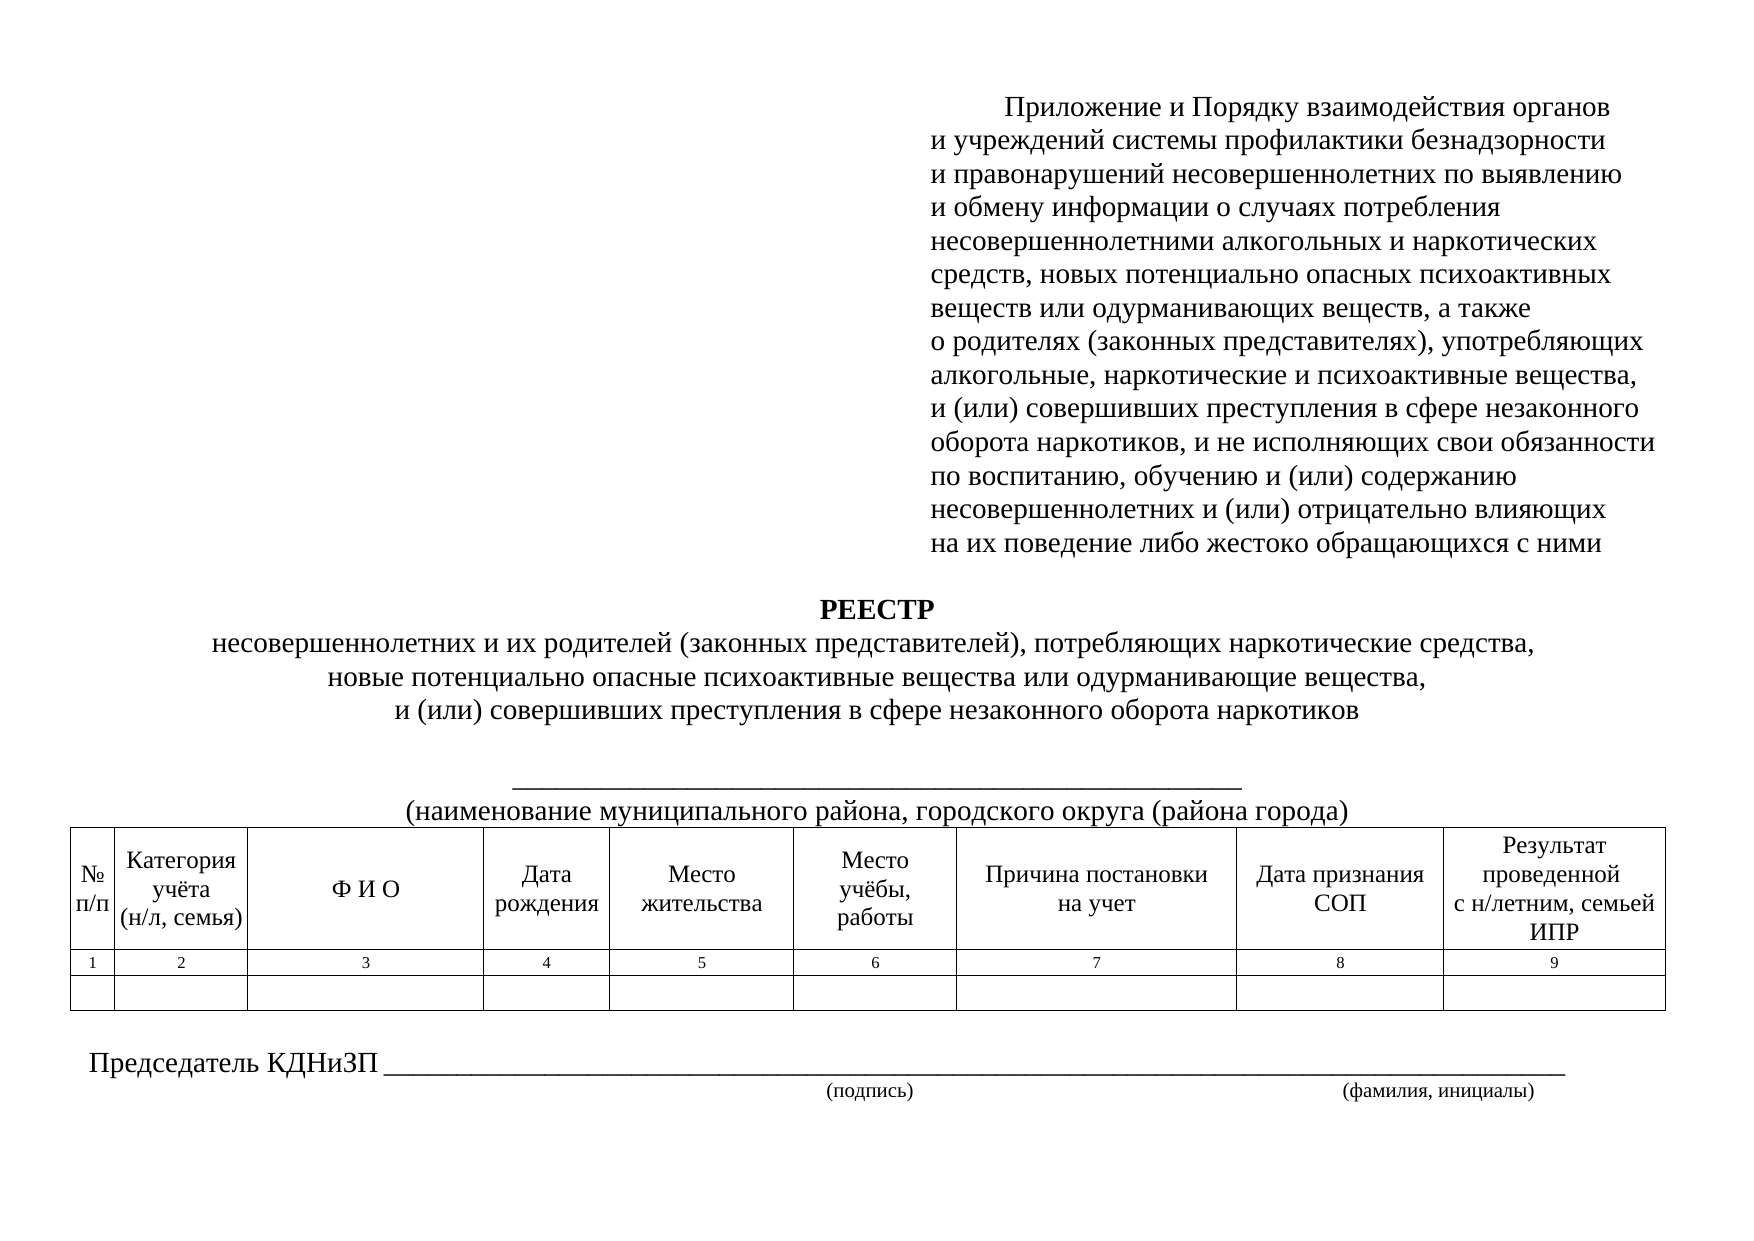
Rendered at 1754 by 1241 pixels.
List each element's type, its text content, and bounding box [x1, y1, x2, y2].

table_cell 4 [484, 950, 609, 974]
table_cell [248, 976, 483, 1010]
table_cell 1 [71, 950, 114, 974]
table_cell [610, 976, 793, 1010]
table_cell 5 [610, 950, 793, 974]
table_header № п/п [71, 828, 114, 948]
text несовершеннолетних и их родителей (законных представителей), потребляющих наркотические средства, новые потенциально опасные психоактивные вещества или одурманивающие вещества, [89, 625, 1665, 692]
table_cell 3 [248, 950, 483, 974]
text и обмену информации о случаях потребления несовершеннолетними алкогольных и наркотических средств, новых потенциально опасных психоактивных веществ или одурманивающих веществ, а также о родителях (законных представителях), употребляющих алкогольные, наркотические и психоактивные вещества, и (или) совершивших преступления в сфере незаконного оборота наркотиков, и не исполняющих свои обязанности по воспитанию, обучению и (или) содержанию несовершеннолетних и (или) отрицательно влияющих на их поведение либо жестоко обращающихся с ними [930, 189, 1665, 558]
table_header Место жительства [610, 828, 793, 948]
table_header Результат проведенной с н/летним, семьей ИПР [1444, 828, 1665, 948]
text __________________________________________________ [89, 759, 1665, 793]
text и (или) совершивших преступления в сфере незаконного оборота наркотиков [89, 692, 1665, 726]
text (наименование муниципального района, городского округа (района города) [89, 793, 1665, 827]
table_header Категория учёта (н/л, семья) [115, 828, 247, 948]
table_cell [794, 976, 956, 1010]
table_cell 6 [794, 950, 956, 974]
text РЕЕСТР [89, 592, 1665, 625]
table_header Ф И О [248, 828, 483, 948]
table_header Причина постановки на учет [957, 828, 1236, 948]
table_cell [1237, 976, 1443, 1010]
table_cell 9 [1444, 950, 1665, 974]
table_cell 7 [957, 950, 1236, 974]
text Председатель КДНиЗП _________________________________________________________________________________ [89, 1045, 1665, 1078]
table_header Место учёбы, работы [794, 828, 956, 948]
table_cell [484, 976, 609, 1010]
table_cell 8 [1237, 950, 1443, 974]
table_header Дата признания СОП [1237, 828, 1443, 948]
table_cell [1444, 976, 1665, 1010]
text Приложение и Порядку взаимодействия органов и учреждений системы профилактики безнадзорности и правонарушений несовершеннолетних по выявлению [930, 89, 1665, 189]
table_cell [957, 976, 1236, 1010]
text (подпись) (фамилия, инициалы) [89, 1078, 1665, 1102]
table_cell [71, 976, 114, 1010]
table_cell [115, 976, 247, 1010]
table_header Дата рождения [484, 828, 609, 948]
table_cell 2 [115, 950, 247, 974]
